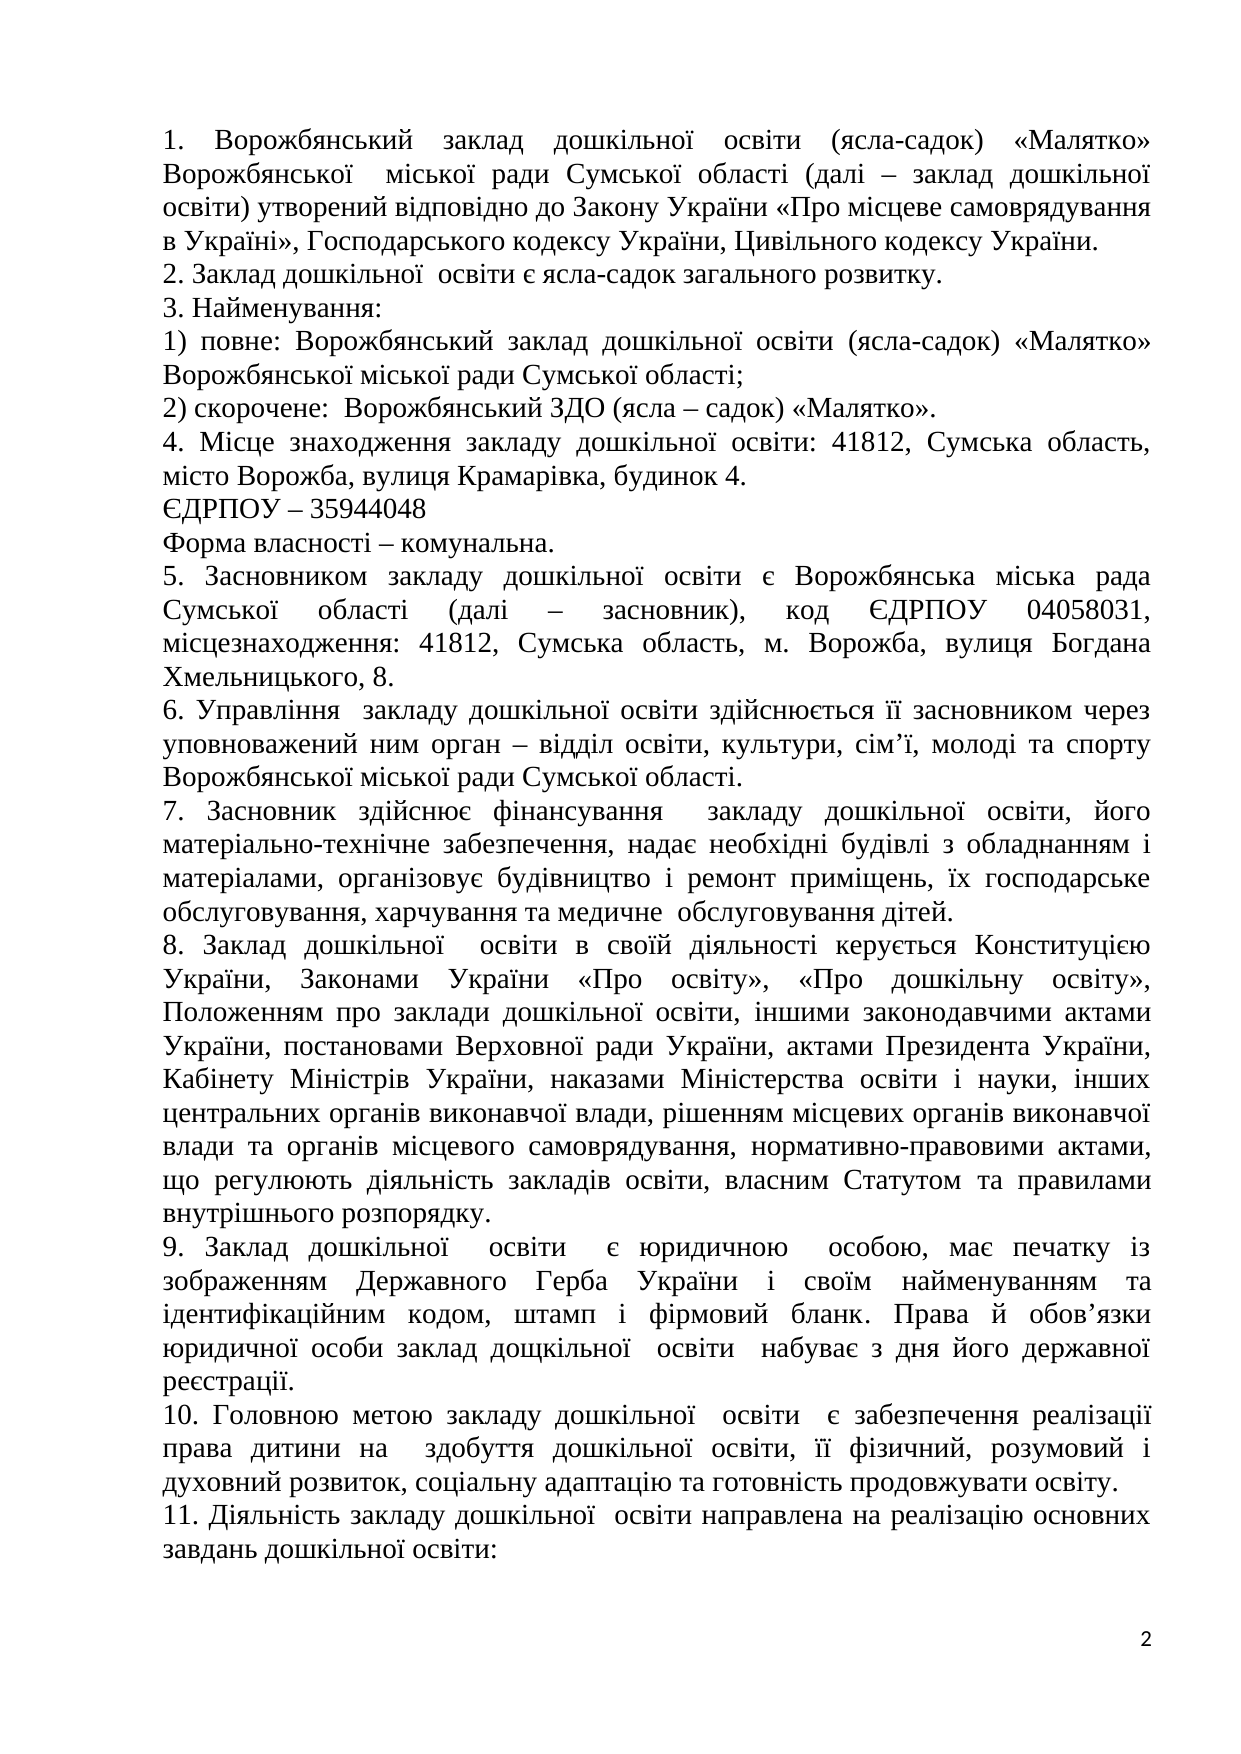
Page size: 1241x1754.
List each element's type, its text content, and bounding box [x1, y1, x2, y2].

text 5. Засновником закладу дошкільної освіти є Ворожбянська міська рада Сумської області (далі – засновник), код ЄДРПОУ 04058031, місцезнаходження: 41812, Сумська область, м. Ворожба, вулиця Богдана Хмельницького, 8. [162, 558, 1152, 692]
text Форма власності – комунальна. [162, 525, 1152, 558]
text 4. Місце знаходження закладу дошкільної освіти: 41812, Сумська область, місто Ворожба, вулиця Крамарівка, будинок 4. [162, 424, 1152, 491]
text ЄДРПОУ – 35944048 [162, 491, 1152, 525]
text 9. Заклад дошкільної освіти є юридичною особою, має печатку із зображенням Державного Герба України і своїм найменуванням та ідентифікаційним кодом, штамп і фірмовий бланк. Права й обов’язки юридичної особи заклад дощкільної освіти набуває з дня його державної реєстрації. [162, 1229, 1152, 1397]
text 7. Засновник здійснює фінансування закладу дошкільної освіти, його матеріально-технічне забезпечення, надає необхідні будівлі з обладнанням і матеріалами, організовує будівництво і ремонт приміщень, їх господарське обслуговування, харчування та медичне обслуговування дітей. [162, 793, 1152, 927]
text 1. Ворожбянський заклад дошкільної освіти (ясла-садок) «Малятко» Ворожбянської міської ради Сумської області (далі – заклад дошкільної освіти) утворений відповідно до Закону України «Про місцеве самоврядування в Україні», Господарського кодексу України, Цивільного кодексу України. [162, 122, 1152, 256]
text 2) скорочене: Ворожбянський ЗДО (ясла – садок) «Малятко». [162, 391, 1152, 424]
text 3. Найменування: [162, 290, 1152, 323]
text 1) повне: Ворожбянський заклад дошкільної освіти (ясла-садок) «Малятко» Ворожбянської міської ради Сумської області; [162, 323, 1152, 391]
text 2. Заклад дошкільної освіти є ясла-садок загального розвитку. [162, 256, 1152, 290]
text 11. Діяльність закладу дошкільної освіти направлена на реалізацію основних завдань дошкільної освіти: [162, 1497, 1152, 1564]
text 8. Заклад дошкільної освіти в своїй діяльності керується Конституцією України, Законами України «Про освіту», «Про дошкільну освіту», Положенням про заклади дошкільної освіти, iншими законодавчими актами України, постановами Верховної ради України, актами Президента України, Кабiнету Мiнicтрiв України, наказами Мiнiстерства освiти i науки, інших центральних органiв виконавчої влади, рішенням мiсцевих органiв виконавчої влади та органiв мiсцевого самоврядування, нормативно-правовими актами, що регулюють діяльність закладів освіти, власним Статутом та правилами внутрішнього розпорядку. [162, 927, 1152, 1229]
text 6. Управління закладу дошкільної освіти здійснюється її засновником через уповноважений ним орган – відділ освіти, культури, сім’ї, молоді та спорту Ворожбянської міської ради Сумської області. [162, 692, 1152, 793]
text 10. Головною метою закладу дошкільної освіти є забезпечення реалізації права дитини на здобуття дошкільної освіти, її фізичний, розумовий і духовний розвиток, соціальну адаптацію та готовність продовжувати освіту. [162, 1397, 1152, 1497]
